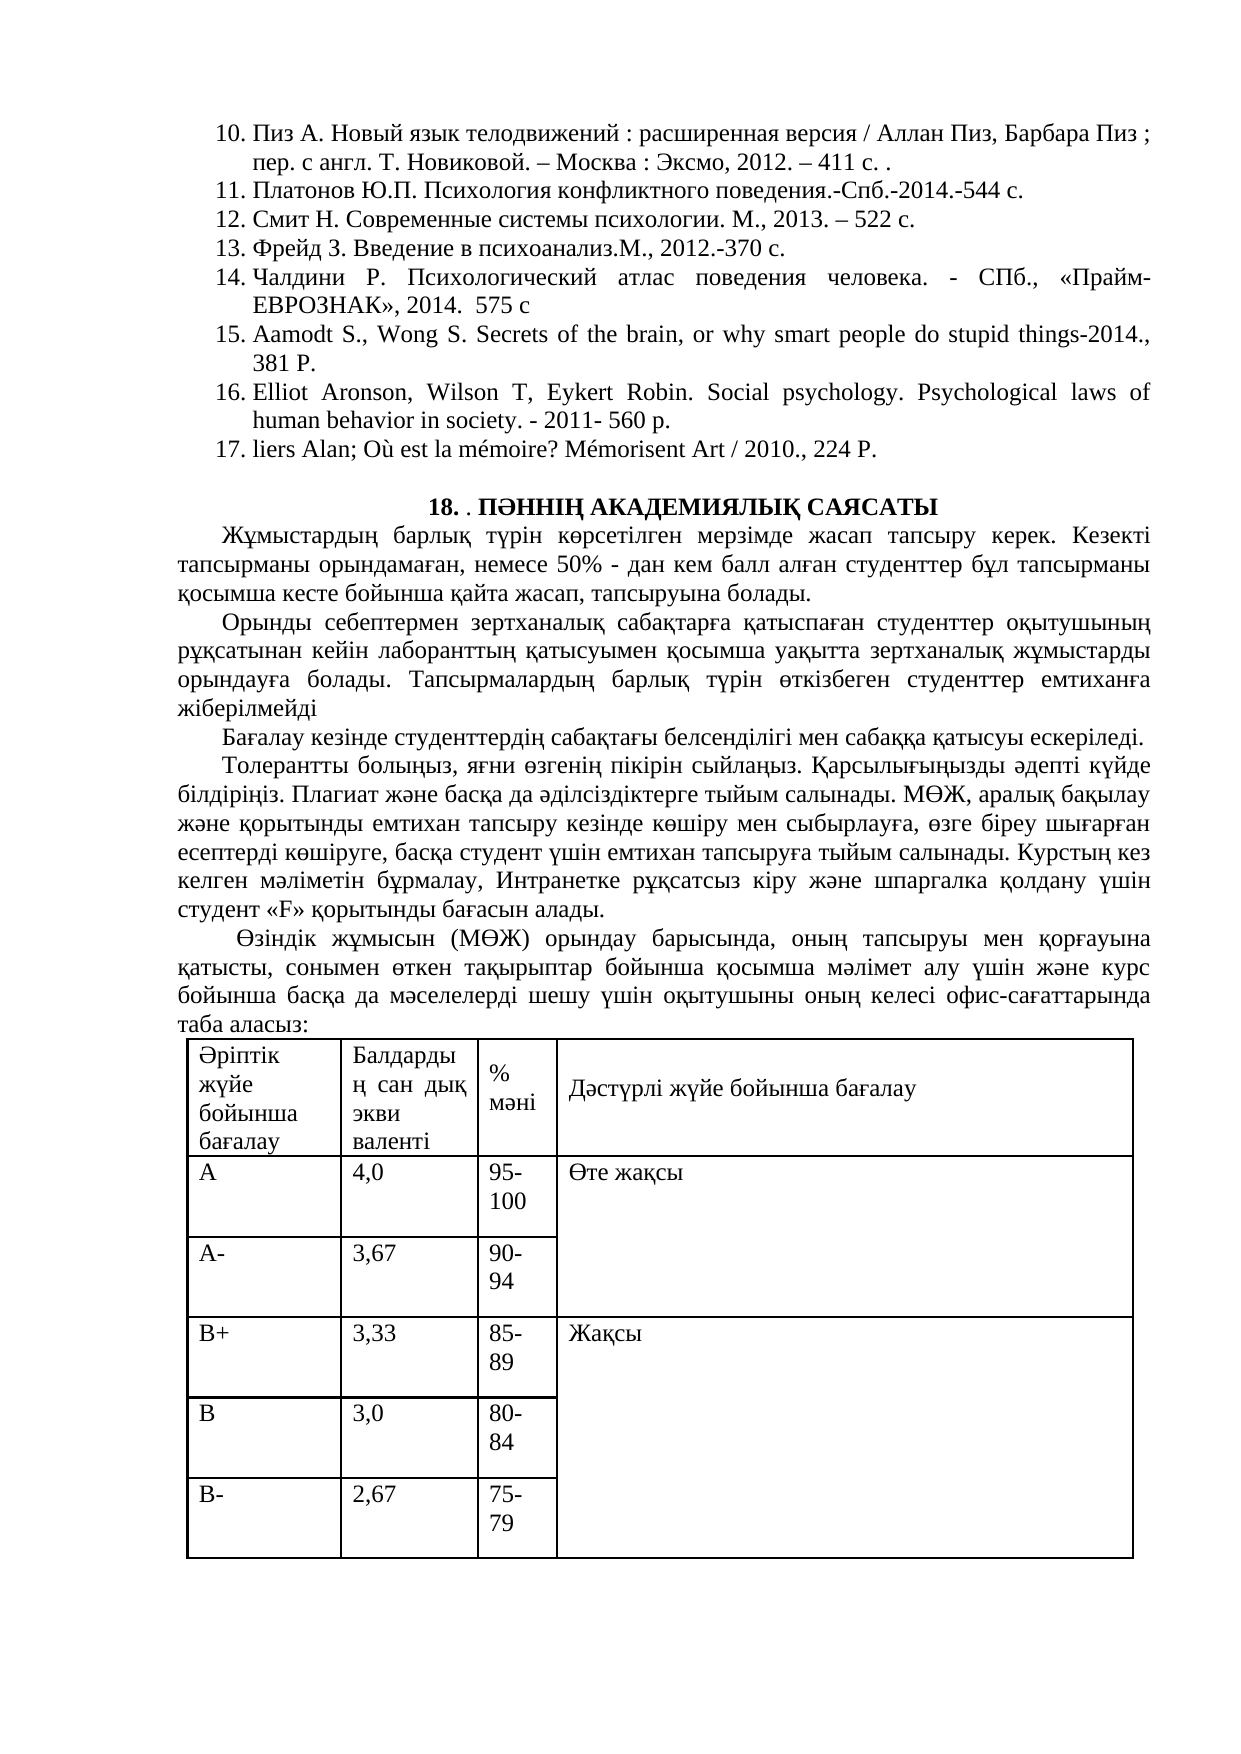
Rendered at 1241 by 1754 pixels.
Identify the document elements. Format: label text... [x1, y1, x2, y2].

table_header Дәстүрлі жүйе бойынша бағалау [558, 1040, 1132, 1155]
list Смит Н. Современные системы психологии. М., 2013. – 522 с. [215, 204, 1152, 233]
table_cell 2,67 [342, 1479, 477, 1557]
table_header % мәні [479, 1040, 556, 1155]
text Өзіндік жұмысын (МӨЖ) орындау барысында, оның тапсыруы мен қорғауына қатысты, сонымен өткен тақырыптар бойынша қосымша мәлімет алу үшін және курс бойынша басқа да мәселелерді шешу үшін оқытушыны оның келесі офис-сағаттарында таба аласыз: [177, 923, 1152, 1038]
table_cell Өте жақсы [558, 1157, 1132, 1316]
table_cell Жақсы [558, 1318, 1132, 1557]
table_cell 95-100 [479, 1157, 556, 1236]
list . ПӘННІҢ АКАДЕМИЯЛЫҚ САЯСАТЫ [215, 492, 1152, 521]
table_cell 85-89 [479, 1318, 556, 1396]
table_cell 80-84 [479, 1399, 556, 1477]
table_cell 3,33 [342, 1318, 477, 1396]
table_cell В+ [189, 1318, 340, 1396]
table_cell 3,67 [342, 1238, 477, 1316]
table_cell В [189, 1399, 340, 1477]
text Орынды себептермен зертханалық сабақтарға қатыспаған студенттер оқытушының рұқсатынан кейін лаборанттың қатысуымен қосымша уақытта зертханалық жұмыстарды орындауға болады. Тапсырмалардың барлық түрін өткізбеген студенттер емтиханға жіберілмейді [177, 607, 1152, 722]
list liers Alan; Où est la mémoire? Mémorisent Art / 2010., 224 Р. [215, 434, 1152, 463]
table_header Әріптік жүйе бойынша бағалау [189, 1040, 340, 1155]
table_cell А- [189, 1238, 340, 1316]
list Чалдини Р. Психологический атлас поведения человека. - СПб., «Прайм-ЕВРОЗНАК», 2014. 575 с [215, 262, 1152, 319]
table_cell 75-79 [479, 1479, 556, 1557]
list Фрейд З. Введение в психоанализ.М., 2012.-370 с. [215, 233, 1152, 262]
table_cell 4,0 [342, 1157, 477, 1236]
text Жұмыстардың барлық түрін көрсетілген мерзімде жасап тапсыру керек. Кезекті тапсырманы орындамаған, немесе 50% - дан кем балл алған студенттер бұл тапсырманы қосымша кесте бойынша қайта жасап, тапсыруына болады. [177, 521, 1152, 607]
table_cell А [189, 1157, 340, 1236]
table_cell В- [189, 1479, 340, 1557]
table_cell 3,0 [342, 1399, 477, 1477]
text Толерантты болыңыз, яғни өзгенің пікірін сыйлаңыз. Қарсылығыңызды әдепті күйде білдіріңіз. Плагиат және басқа да әділсіздіктерге тыйым салынады. МӨЖ, аралық бақылау және қорытынды емтихан тапсыру кезінде көшіру мен сыбырлауға, өзге біреу шығарған есептерді көшіруге, басқа студент үшін емтихан тапсыруға тыйым салынады. Курстың кез келген мәліметін бұрмалау, Интранетке рұқсатсыз кіру және шпаргалка қолдану үшін студент «F» қорытынды бағасын алады. [177, 751, 1152, 923]
list Elliot Aronson, Wilson T, Eykert Robin. Social psychology. Psychological laws of human behavior in society. - 2011- 560 p. [215, 377, 1152, 434]
list Платонов Ю.П. Психология конфликтного поведения.-Спб.-2014.-544 с. [215, 176, 1152, 204]
text Бағалау кезінде студенттердің сабақтағы белсенділігі мен сабаққа қатысуы ескеріледі. [177, 722, 1152, 751]
list Пиз А. Новый язык телодвижений : расширенная версия / Аллан Пиз, Барбара Пиз ; пер. с англ. Т. Новиковой. – Москва : Эксмо, 2012. – 411 с. . [215, 118, 1152, 176]
table_cell 90-94 [479, 1238, 556, 1316]
list Aamodt S., Wong S. Secrets of the brain, or why smart people do stupid things-2014., 381 Р. [215, 319, 1152, 377]
table_header Балдардың сан дық экви валенті [342, 1040, 477, 1155]
